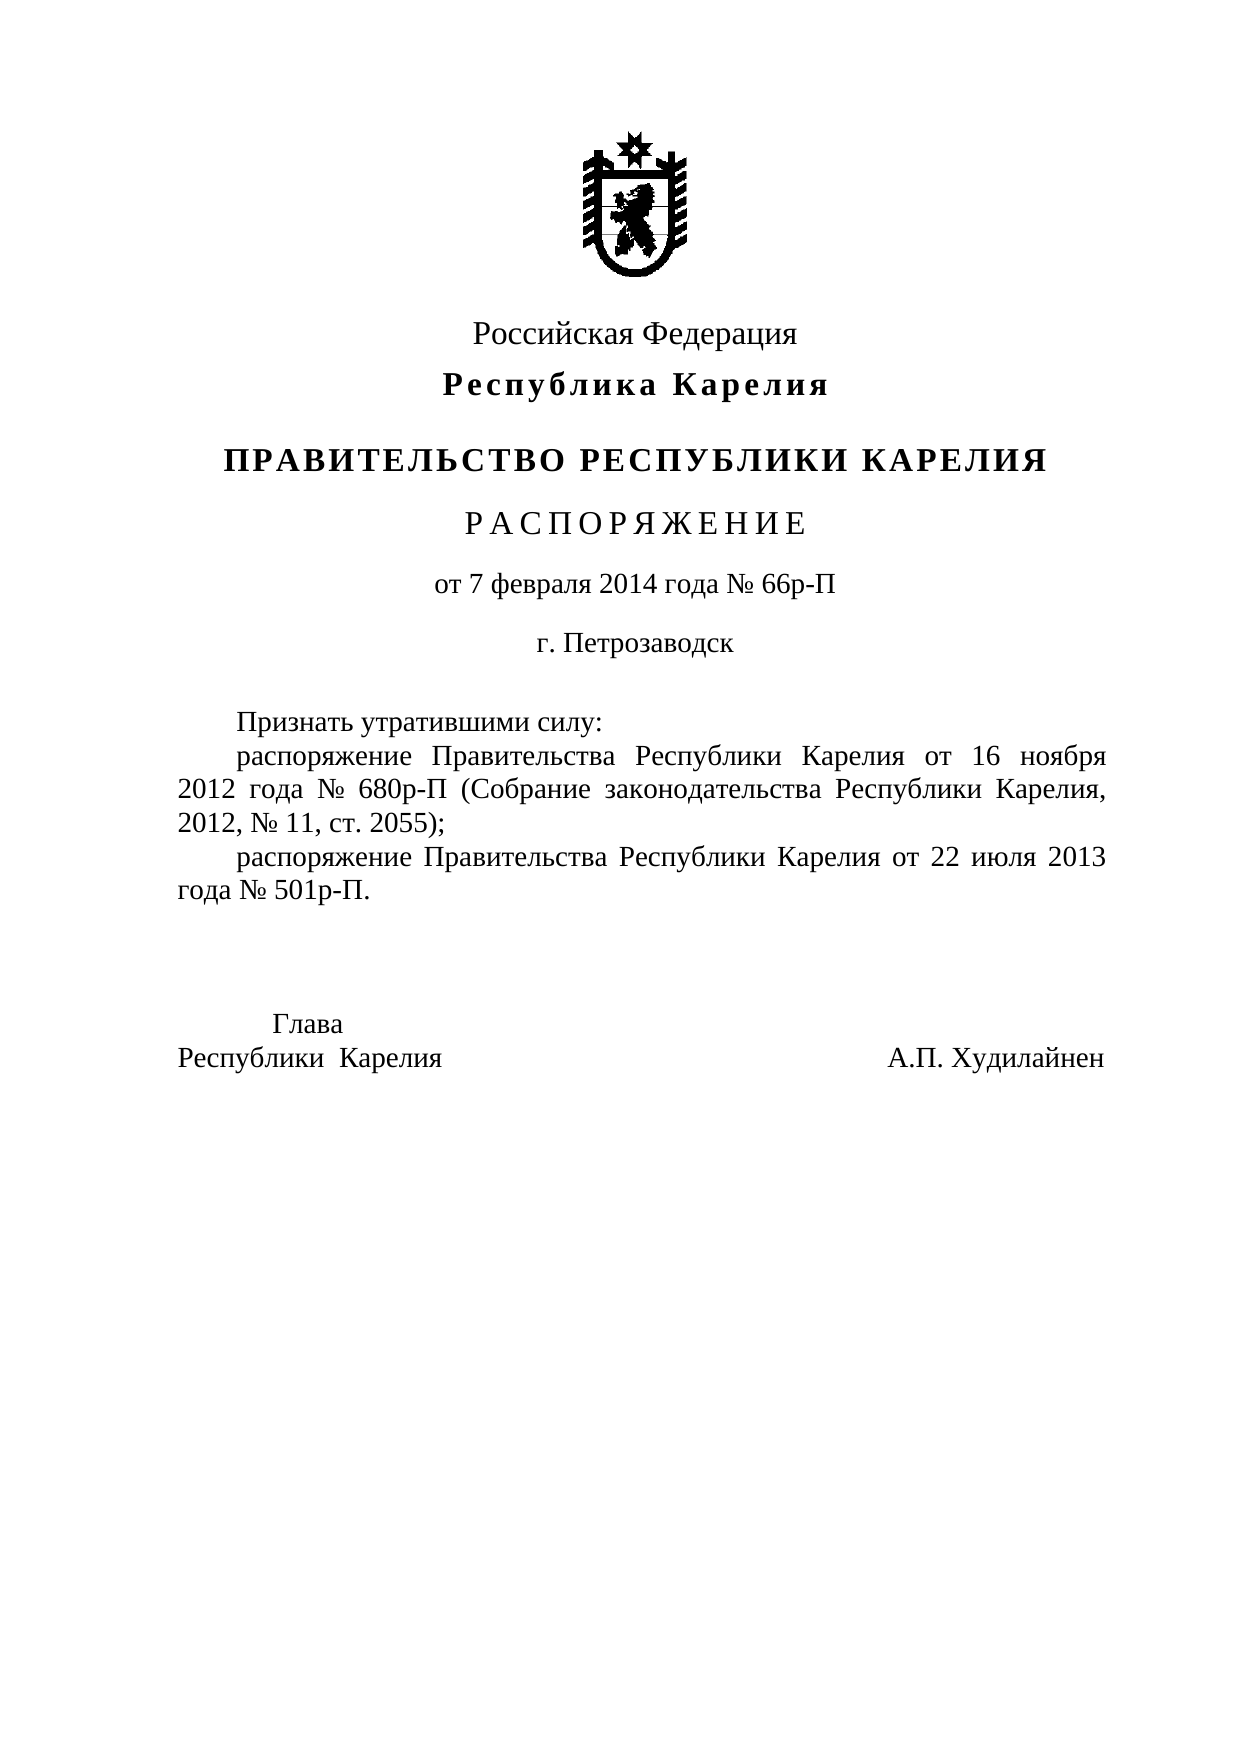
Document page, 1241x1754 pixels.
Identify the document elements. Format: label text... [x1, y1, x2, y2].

picture [564, 118, 706, 301]
text от 7 февраля 2014 года № 66р-П [162, 566, 1107, 600]
text распоряжение Правительства Республики Карелия от 16 ноября 2012 года № 680р-П (Собрание законодательства Республики Карелия, 2012, № 11, ст. 2055); [177, 738, 1107, 839]
text Республики Карелия А.П. Худилайнен [177, 1040, 1107, 1073]
subtitle Республика Карелия [162, 364, 1107, 402]
text распоряжение Правительства Республики Карелия от 22 июля 2013 года № 501р-П. [177, 839, 1107, 906]
text г. Петрозаводск [162, 625, 1107, 658]
text Признать утратившими силу: [177, 704, 1107, 738]
subtitle ПРАВИТЕЛЬСТВО РЕСПУБЛИКИ КАРЕЛИЯ [162, 440, 1107, 478]
subtitle РАСПОРЯЖЕНИЕ [162, 503, 1107, 541]
text Глава [177, 1006, 1107, 1040]
subtitle Российская Федерация [162, 313, 1107, 351]
